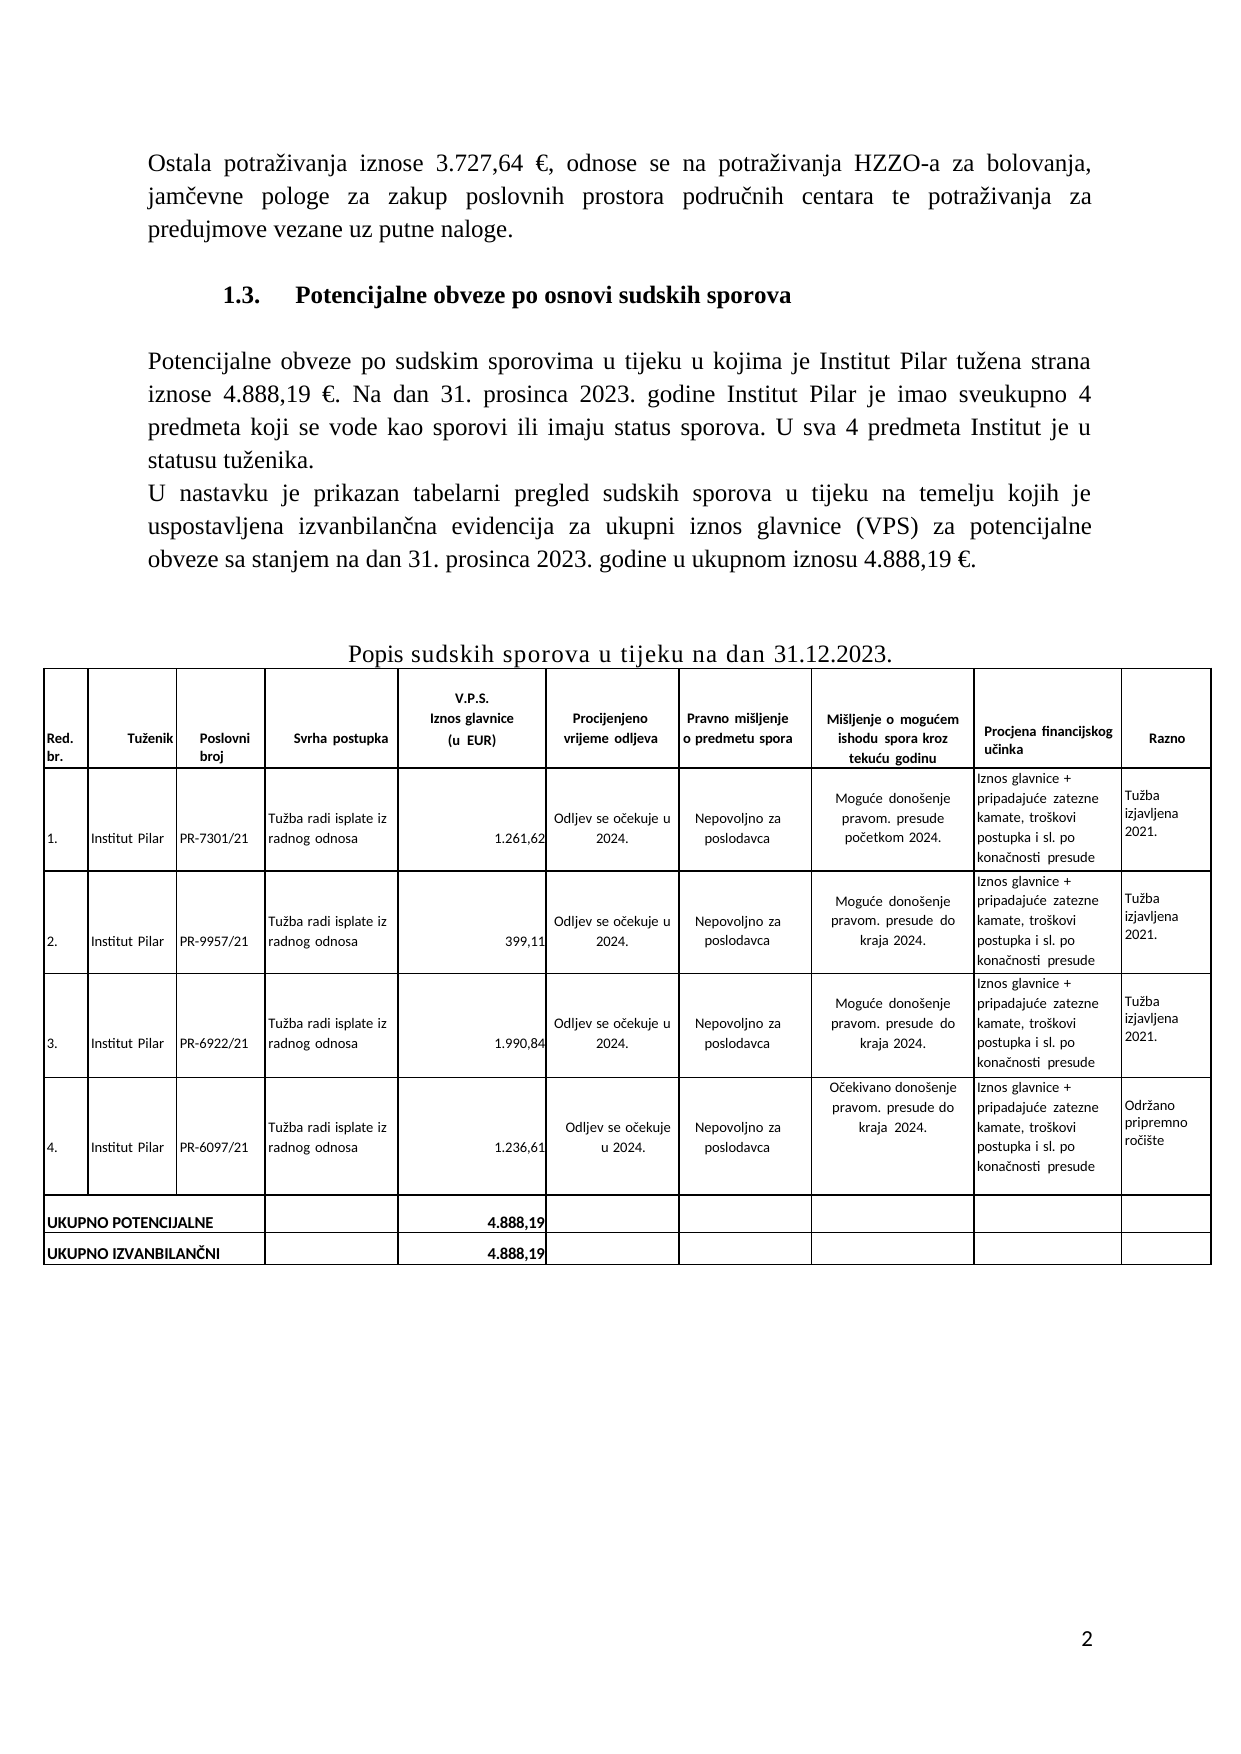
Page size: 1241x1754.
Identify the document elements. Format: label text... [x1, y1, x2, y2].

table_cell Tužba radi isplate iz radnog odnosa [266, 1078, 397, 1194]
table_cell Tužba radi isplate iz radnog odnosa [266, 769, 397, 870]
table_cell Moguće donošenje pravom. presude do kraja 2024. [812, 974, 973, 1076]
table_cell Odljev se očekuje u 2024. [547, 872, 678, 972]
table_cell 3. [45, 974, 87, 1076]
table_cell Iznos glavnice + pripadajuće zatezne kamate, troškovi postupka i sl. po konačnosti presude [975, 1078, 1121, 1194]
table_cell Održano pripremno ročište [1122, 1078, 1210, 1194]
table_cell Nepovoljno za poslodavca [680, 769, 811, 870]
list Potencijalne obveze po osnovi sudskih sporova [223, 280, 1092, 308]
table_header Procijenjeno vrijeme odljeva [547, 669, 678, 767]
table_cell Tužba radi isplate iz radnog odnosa [266, 974, 397, 1076]
table_cell [1122, 1196, 1210, 1232]
table_cell [266, 1233, 397, 1264]
table_cell 1. [45, 769, 87, 870]
table_cell Tužba izjavljena 2021. [1122, 769, 1210, 870]
table_header Red. br. [45, 669, 87, 767]
table_cell 2. [45, 872, 87, 972]
table_cell [266, 1196, 397, 1232]
table_cell [680, 1196, 811, 1232]
table_cell Nepovoljno za poslodavca [680, 872, 811, 972]
table_cell Tužba izjavljena 2021. [1122, 872, 1210, 972]
table_cell 4.888,19 [399, 1196, 545, 1232]
table_header Razno [1122, 669, 1210, 767]
table_cell [1122, 1233, 1210, 1264]
table_cell [812, 1196, 973, 1232]
table_cell [547, 1233, 678, 1264]
table_cell [680, 1233, 811, 1264]
table_cell Nepovoljno za poslodavca [680, 1078, 811, 1194]
table_header Svrha postupka [266, 669, 397, 767]
table_header Pravno mišljenje o predmetu spora [680, 669, 811, 767]
table_cell Institut Pilar [89, 974, 176, 1076]
table_cell Odljev se očekuje u 2024. [547, 1078, 678, 1194]
table_cell 1.990,84 [399, 974, 545, 1076]
table_cell Iznos glavnice + pripadajuće zatezne kamate, troškovi postupka i sl. po konačnosti presude [975, 974, 1121, 1076]
table_cell 1.236,61 [399, 1078, 545, 1194]
table_cell Iznos glavnice + pripadajuće zatezne kamate, troškovi postupka i sl. po konačnosti presude [975, 769, 1121, 870]
table_cell Očekivano donošenje pravom. presude do kraja 2024. [812, 1078, 973, 1194]
table_cell [975, 1196, 1121, 1232]
table_cell Institut Pilar [89, 872, 176, 972]
table_cell Tužba radi isplate iz radnog odnosa [266, 872, 397, 972]
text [148, 148, 1092, 242]
table_cell PR-7301/21 [177, 769, 264, 870]
text Popis sudskih sporova u tijeku na dan 31.12.2023. [148, 639, 1092, 667]
table_header Poslovni broj [177, 669, 264, 767]
table_cell UKUPNO IZVANBILANČNI ZAPISI: [45, 1233, 264, 1264]
table_cell 4. [45, 1078, 87, 1194]
table_cell [975, 1233, 1121, 1264]
text U nastavku je prikazan tabelarni pregled sudskih sporova u tijeku na temelju kojih je uspostavljena izvanbilančna evidencija za ukupni iznos glavnice (VPS) za potencijalne obveze sa stanjem na dan 31. prosinca 2023. godine u ukupnom iznosu 4.888,19 €. [148, 478, 1092, 573]
table_cell Nepovoljno za poslodavca [680, 974, 811, 1076]
table_cell Institut Pilar [89, 769, 176, 870]
table_header Mišljenje o mogućem ishodu spora kroz tekuću godinu [812, 669, 973, 767]
table_cell PR-9957/21 [177, 872, 264, 972]
table_cell Iznos glavnice + pripadajuće zatezne kamate, troškovi postupka i sl. po konačnosti presude [975, 872, 1121, 972]
text Potencijalne obveze po sudskim sporovima u tijeku u kojima je Institut Pilar tužena strana iznose 4.888,19 €. Na dan 31. prosinca 2023. godine Institut Pilar je imao sveukupno 4 predmeta koji se vode kao sporovi ili imaju status sporova. U sva 4 predmeta Institut je u statusu tuženika. [148, 346, 1092, 474]
table_cell Institut Pilar [89, 1078, 176, 1194]
table_cell [547, 1196, 678, 1232]
table_cell [812, 1233, 973, 1264]
table_cell 1.261,62 [399, 769, 545, 870]
table_cell PR-6922/21 [177, 974, 264, 1076]
table_cell Moguće donošenje pravom. presude do kraja 2024. [812, 872, 973, 972]
table_cell Moguće donošenje pravom. presude početkom 2024. [812, 769, 973, 870]
table_cell Odljev se očekuje u 2024. [547, 769, 678, 870]
table_header V.P.S. Iznos glavnice (u EUR) [399, 669, 545, 767]
table_cell 399,11 [399, 872, 545, 972]
table_cell PR-6097/21 [177, 1078, 264, 1194]
table_header Tuženik [89, 669, 176, 767]
table_cell Tužba izjavljena 2021. [1122, 974, 1210, 1076]
table_cell 4.888,19 [399, 1233, 545, 1264]
table_cell Odljev se očekuje u 2024. [547, 974, 678, 1076]
table_header Procjena financijskog učinka [975, 669, 1121, 767]
table_cell UKUPNO POTENCIJALNE OBVEZE: [45, 1196, 264, 1232]
